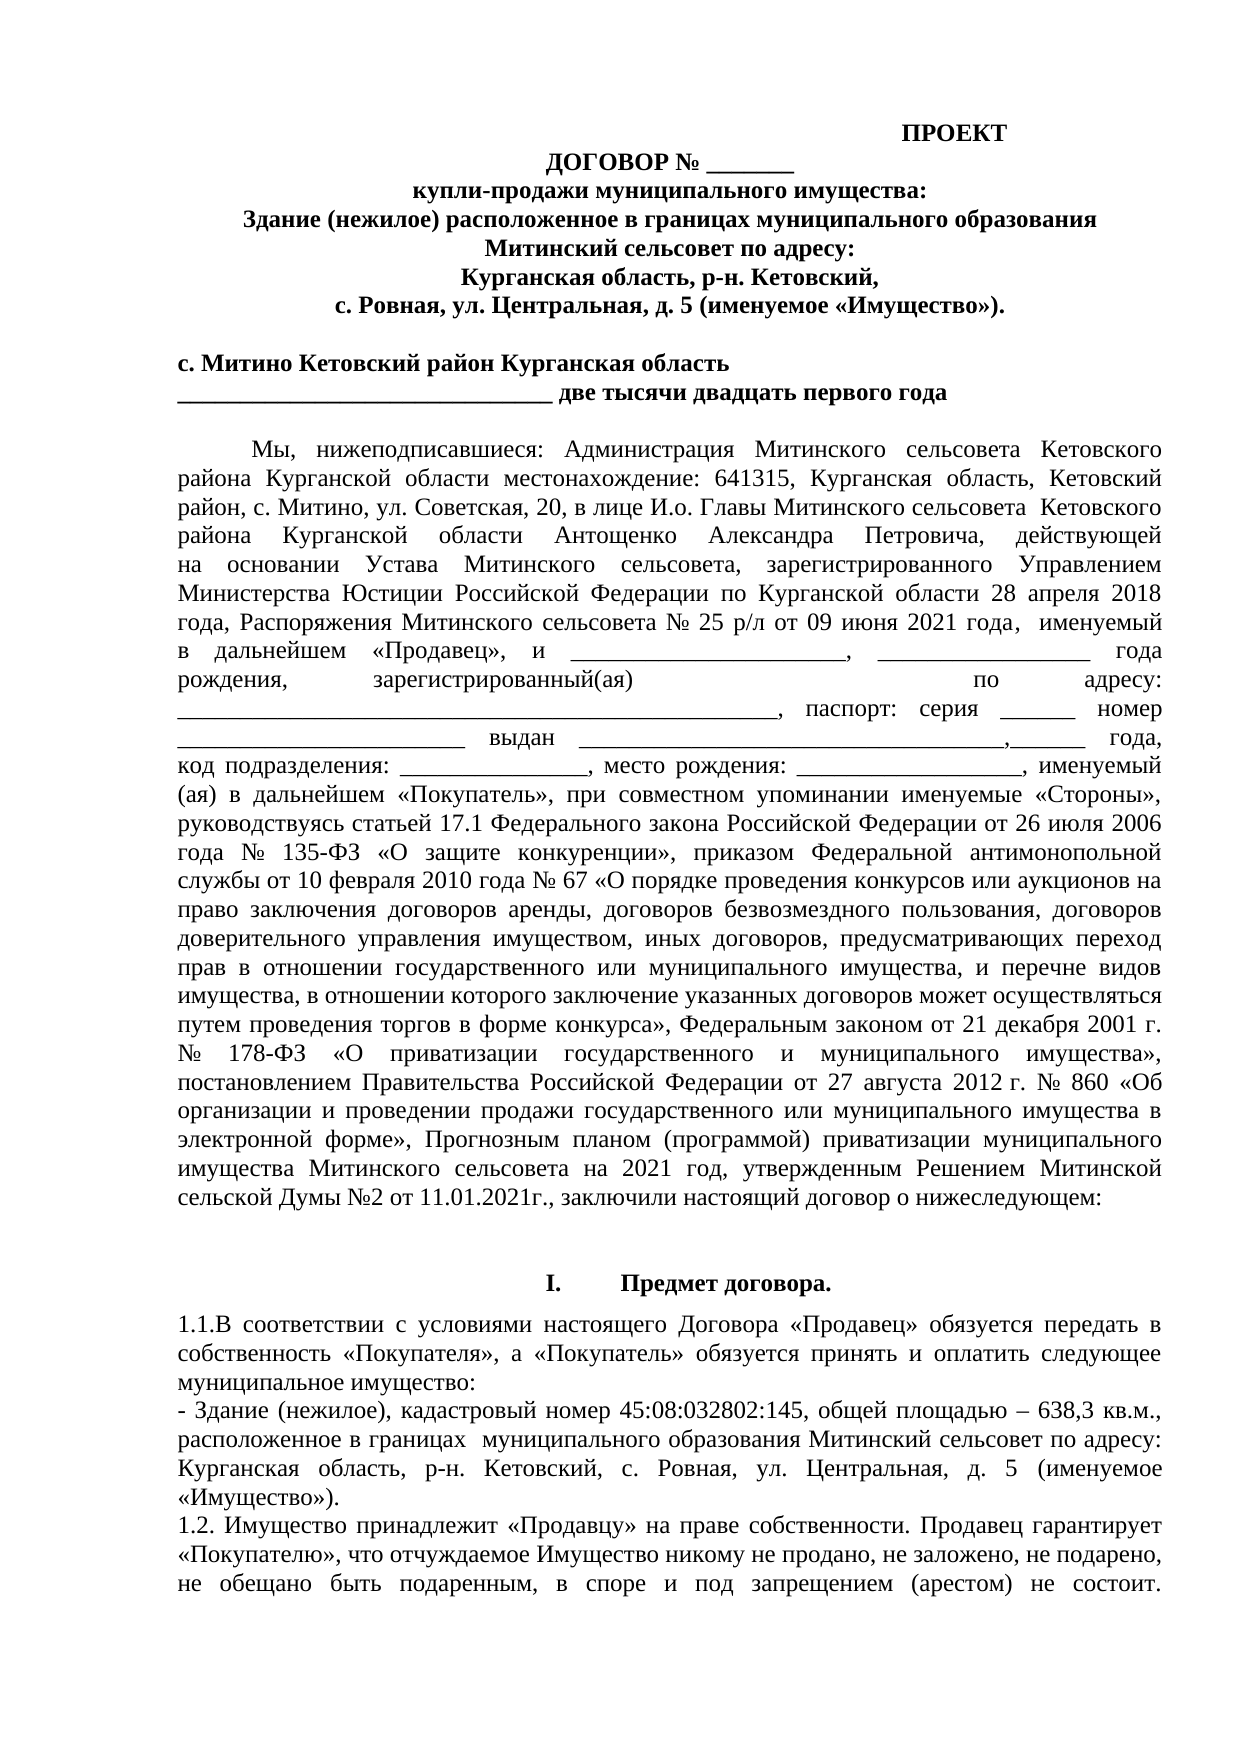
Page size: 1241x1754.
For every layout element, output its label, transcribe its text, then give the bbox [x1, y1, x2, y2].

text купли-продажи муниципального имущества: [177, 176, 1162, 204]
text - Здание (нежилое), кадастровый номер 45:08:032802:145, общей площадью – 638,3 кв.м., расположенное в границах муниципального образования Митинский сельсовет по адресу: Курганская область, р-н. Кетовский, с. Ровная, ул. Центральная, д. 5 (именуемое «Имущество»). [177, 1396, 1162, 1511]
text ______________________________ две тысячи двадцать первого года [177, 377, 1162, 406]
text 1.1.В соответствии с условиями настоящего Договора «Продавец» обязуется передать в собственность «Покупателя», а «Покупатель» обязуется принять и оплатить следующее муниципальное имущество: [177, 1309, 1162, 1396]
text Здание (нежилое) расположенное в границах муниципального образования Митинский сельсовет по адресу: [177, 204, 1162, 262]
list Предмет договора. [215, 1268, 1162, 1297]
text с. Ровная, ул. Центральная, д. 5 (именуемое «Имущество»). [177, 291, 1162, 319]
title ДОГОВОР № _______ [177, 147, 1162, 176]
text Мы, нижеподписавшиеся: Администрация Митинского сельсовета Кетовского района Курганской области местонахождение: 641315, Курганская область, Кетовский район, с. Митино, ул. Советская, 20, в лице И.о. Главы Митинского сельсовета Кетовского района Курганской области Антощенко Александра Петровича, действующей на основании Устава Митинского сельсовета, зарегистрированного Управлением Министерства Юстиции Российской Федерации по Курганской области 28 апреля 2018 года, Распоряжения Митинского сельсовета № 25 р/л от 09 июня 2021 года, именуемый в дальнейшем «Продавец», и ______________________, _________________ года рождения, зарегистрированный(ая) по адресу: ________________________________________________, паспорт: серия ______ номер _______________________ выдан __________________________________,______ года, код подразделения: _______________, место рождения: __________________, именуемый (ая) в дальнейшем «Покупатель», при совместном упоминании именуемые «Стороны», руководствуясь статьей 17.1 Федерального закона Российской Федерации от 26 июля 2006 года № 135-ФЗ «О защите конкуренции», приказом Федеральной антимонопольной службы от 10 февраля 2010 года № 67 «О порядке проведения конкурсов или аукционов на право заключения договоров аренды, договоров безвозмездного пользования, договоров доверительного управления имуществом, иных договоров, предусматривающих переход прав в отношении государственного или муниципального имущества, и перечне видов имущества, в отношении которого заключение указанных договоров может осуществляться путем проведения торгов в форме конкурса», Федеральным законом от 21 декабря 2001 г. № 178-ФЗ «О приватизации государственного и муниципального имущества», постановлением Правительства Российской Федерации от 27 августа 2012 г. № 860 «Об организации и проведении продажи государственного или муниципального имущества в электронной форме», Прогнозным планом (программой) приватизации муниципального имущества Митинского сельсовета на 2021 год, утвержденным Решением Митинской сельской Думы №2 от 11.01.2021г., заключили настоящий договор о нижеследующем: [177, 434, 1162, 1211]
text с. Митино Кетовский район Курганская область [177, 348, 1162, 377]
title ПРОЕКТ [177, 118, 1162, 147]
text Курганская область, р-н. Кетовский, [177, 262, 1162, 291]
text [177, 1511, 1162, 1597]
